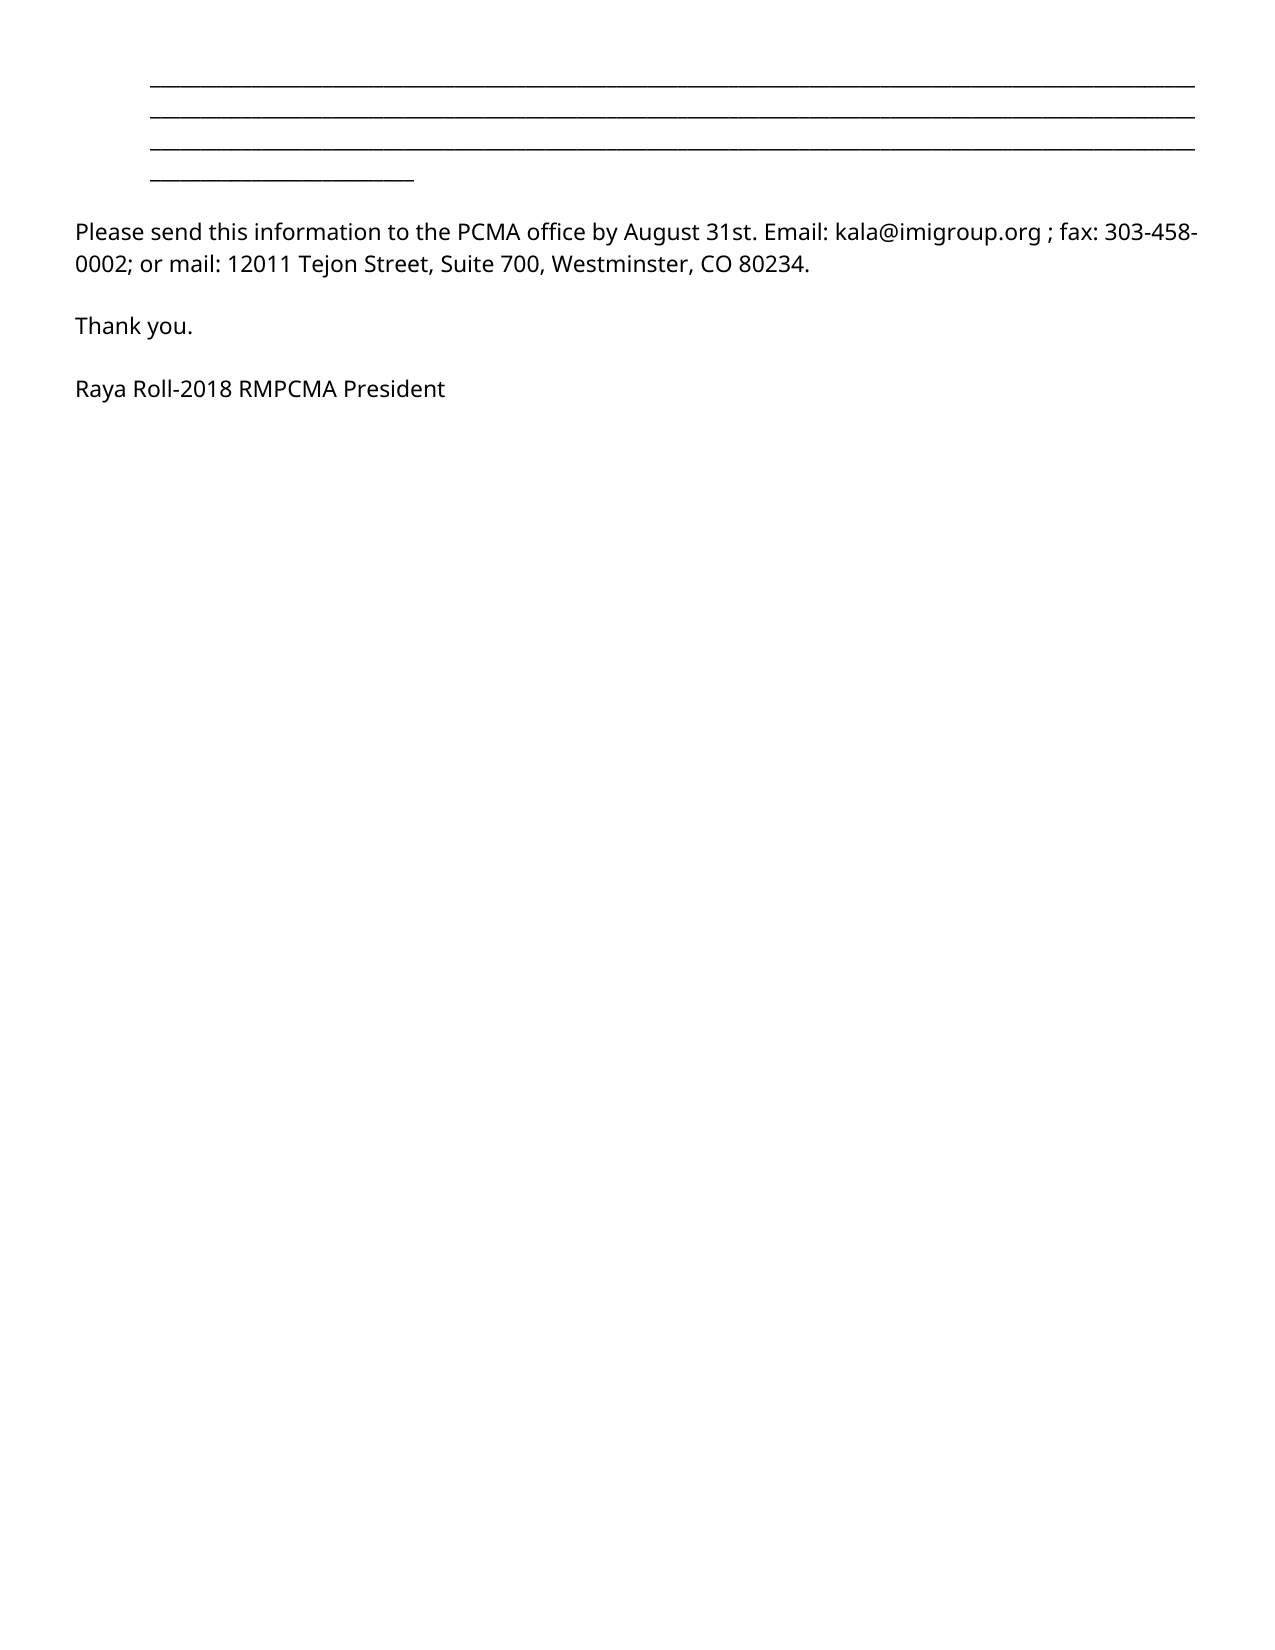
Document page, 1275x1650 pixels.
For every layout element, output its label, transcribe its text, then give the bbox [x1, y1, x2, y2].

text Thank you. [75, 310, 1200, 341]
text Please send this information to the PCMA office by August 31st. Email: kala@imigroup.org ; fax: 303-458-0002; or mail: 12011 Tejon Street, Suite 700, Westminster, CO 80234. [75, 216, 1200, 279]
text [150, 60, 1200, 185]
text Raya Roll-2018 RMPCMA President [75, 372, 1200, 404]
